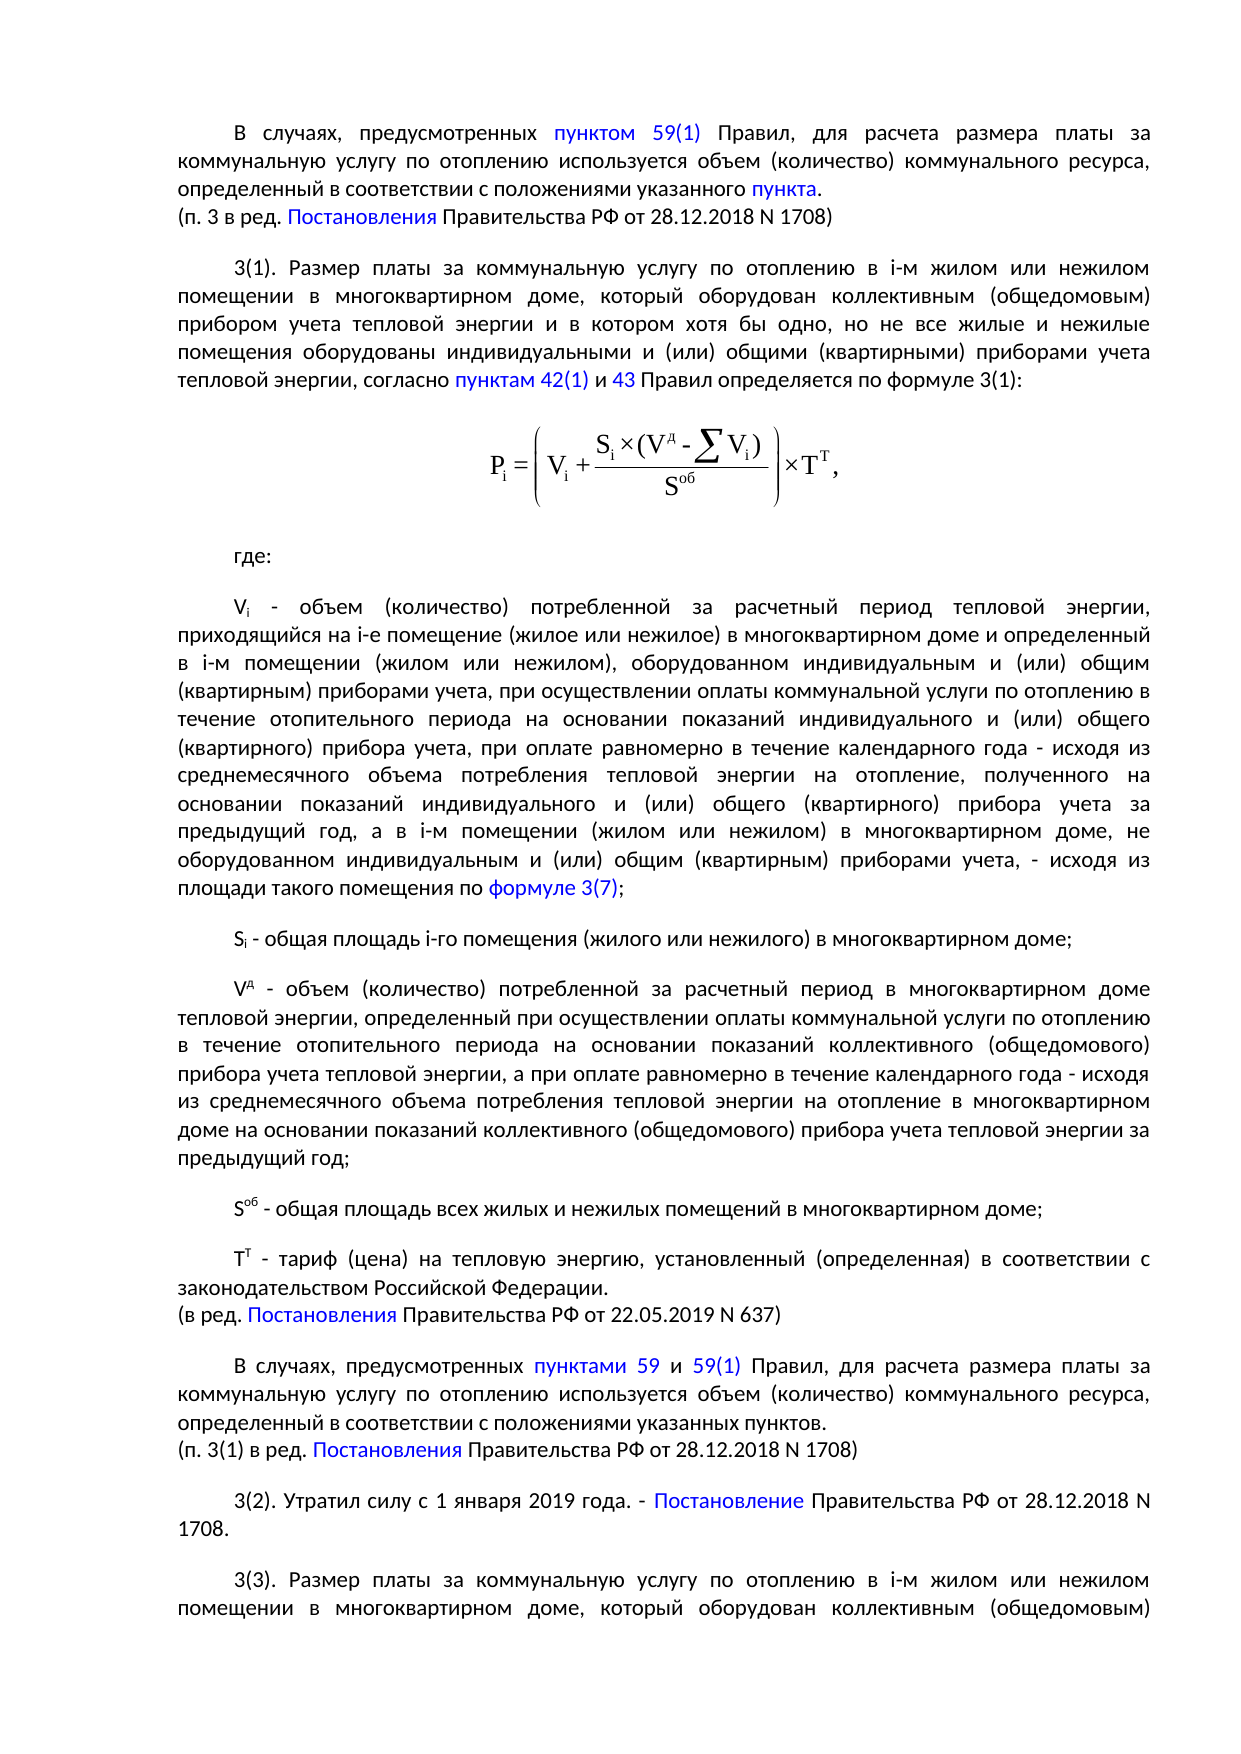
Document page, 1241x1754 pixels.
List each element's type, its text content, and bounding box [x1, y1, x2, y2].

text TТ - тариф (цена) на тепловую энергию, установленный (определенная) в соответствии с законодательством Российской Федерации. [177, 1244, 1152, 1301]
text (п. 3(1) в ред. Постановления Правительства РФ от 28.12.2018 N 1708) [177, 1436, 1152, 1464]
text Si - общая площадь i-го помещения (жилого или нежилого) в многоквартирном доме; [177, 924, 1152, 952]
text Vд - объем (количество) потребленной за расчетный период в многоквартирном доме тепловой энергии, определенный при осуществлении оплаты коммунальной услуги по отоплению в течение отопительного периода на основании показаний коллективного (общедомового) прибора учета тепловой энергии, а при оплате равномерно в течение календарного года - исходя из среднемесячного объема потребления тепловой энергии на отопление в многоквартирном доме на основании показаний коллективного (общедомового) прибора учета тепловой энергии за предыдущий год; [177, 974, 1152, 1171]
text где: [177, 542, 1152, 569]
text Sоб - общая площадь всех жилых и нежилых помещений в многоквартирном доме; [177, 1194, 1152, 1222]
text (п. 3 в ред. Постановления Правительства РФ от 28.12.2018 N 1708) [177, 202, 1152, 230]
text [177, 1566, 1152, 1622]
text 3(2). Утратил силу с 1 января 2019 года. - Постановление Правительства РФ от 28.12.2018 N 1708. [177, 1487, 1152, 1543]
text В случаях, предусмотренных пунктом 59(1) Правил, для расчета размера платы за коммунальную услугу по отоплению используется объем (количество) коммунального ресурса, определенный в соответствии с положениями указанного пункта. [177, 118, 1152, 202]
text (в ред. Постановления Правительства РФ от 22.05.2019 N 637) [177, 1301, 1152, 1329]
text Vi - объем (количество) потребленной за расчетный период тепловой энергии, приходящийся на i-е помещение (жилое или нежилое) в многоквартирном доме и определенный в i-м помещении (жилом или нежилом), оборудованном индивидуальным и (или) общим (квартирным) приборами учета, при осуществлении оплаты коммунальной услуги по отоплению в течение отопительного периода на основании показаний индивидуального и (или) общего (квартирного) прибора учета, при оплате равномерно в течение календарного года - исходя из среднемесячного объема потребления тепловой энергии на отопление, полученного на основании показаний индивидуального и (или) общего (квартирного) прибора учета за предыдущий год, а в i-м помещении (жилом или нежилом) в многоквартирном доме, не оборудованном индивидуальным и (или) общим (квартирным) приборами учета, - исходя из площади такого помещения по формуле 3(7); [177, 592, 1152, 901]
text В случаях, предусмотренных пунктами 59 и 59(1) Правил, для расчета размера платы за коммунальную услугу по отоплению используется объем (количество) коммунального ресурса, определенный в соответствии с положениями указанных пунктов. [177, 1352, 1152, 1436]
text 3(1). Размер платы за коммунальную услугу по отоплению в i-м жилом или нежилом помещении в многоквартирном доме, который оборудован коллективным (общедомовым) прибором учета тепловой энергии и в котором хотя бы одно, но не все жилые и нежилые помещения оборудованы индивидуальными и (или) общими (квартирными) приборами учета тепловой энергии, согласно пунктам 42(1) и 43 Правил определяется по формуле 3(1): [177, 253, 1152, 393]
